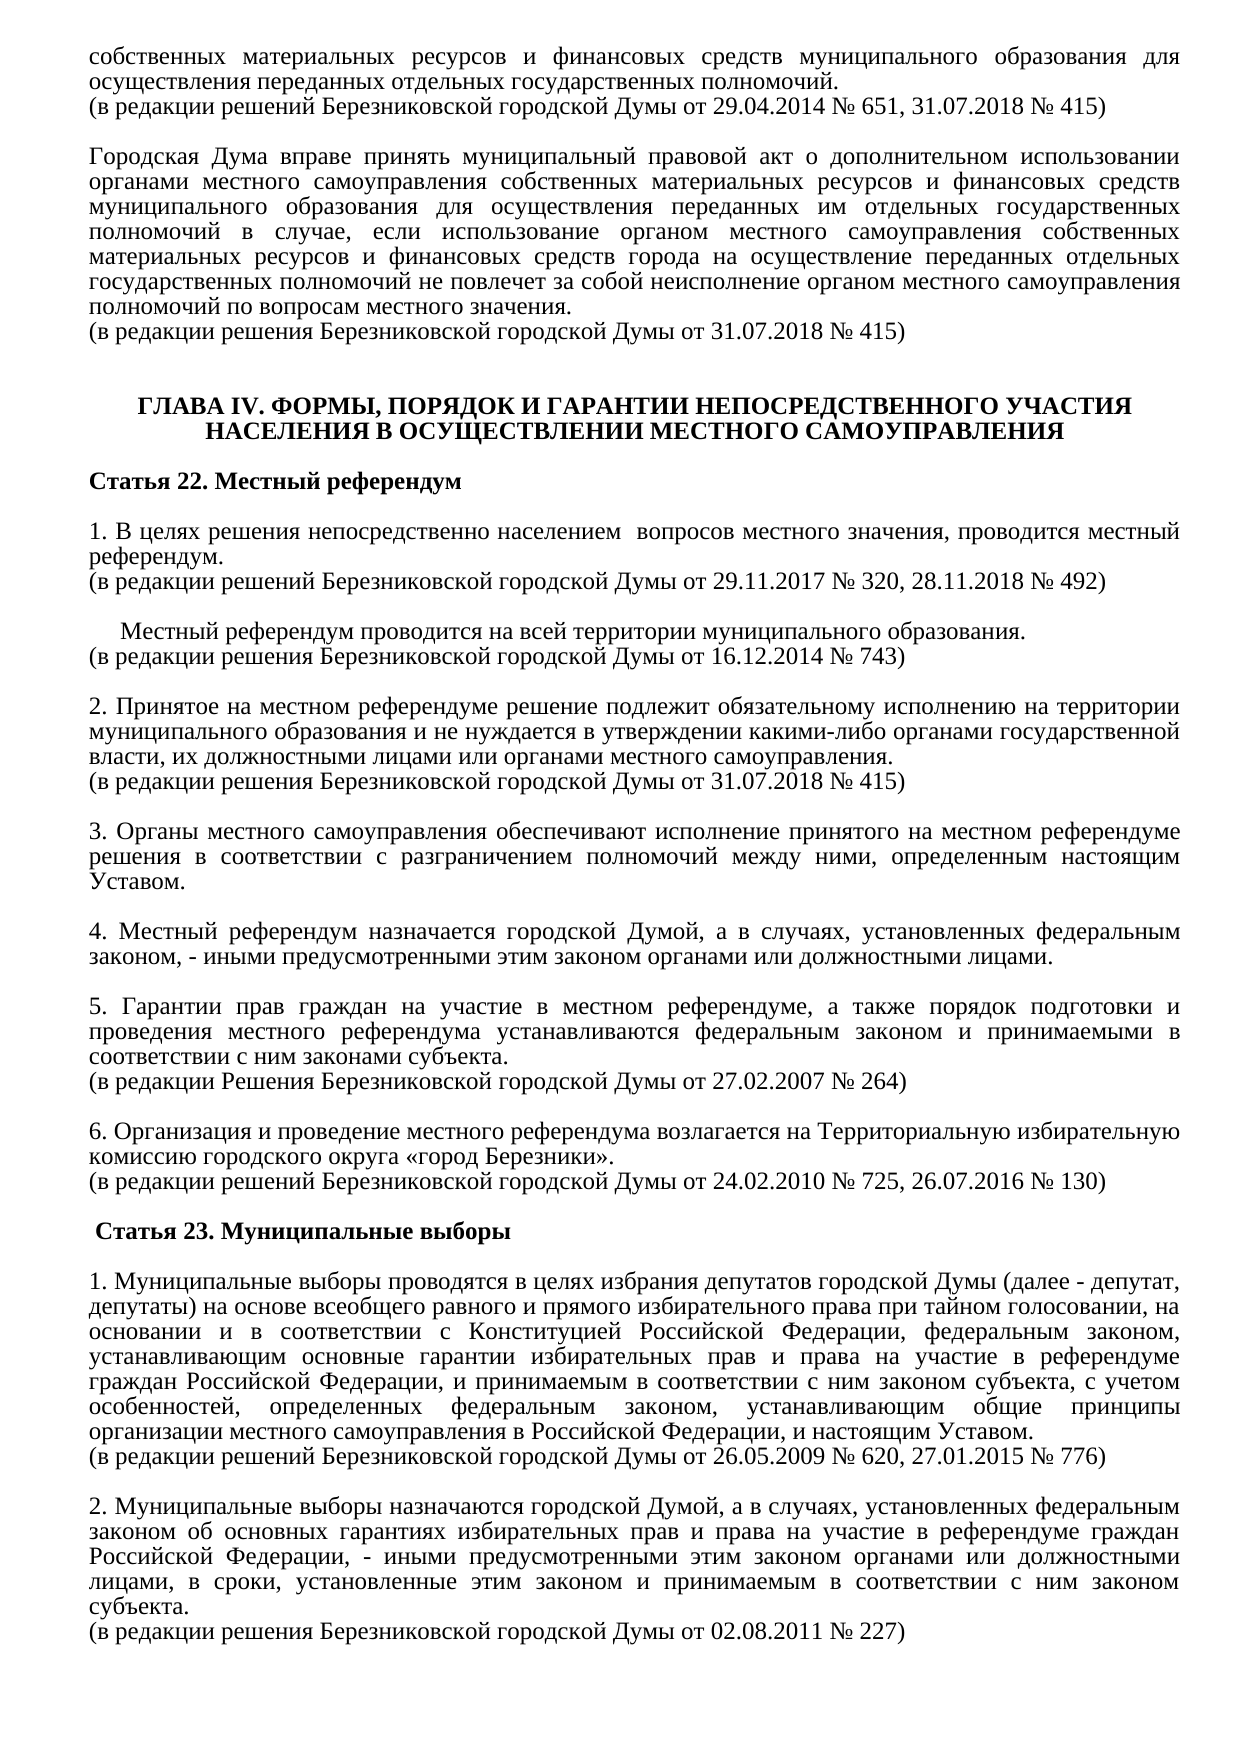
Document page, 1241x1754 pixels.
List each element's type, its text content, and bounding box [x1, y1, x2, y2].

text Местный референдум проводится на всей территории муниципального образования. [89, 619, 1181, 644]
text (в редакции решений Березниковской городской Думы от 29.04.2014 № 651, 31.07.2018 № 415) [89, 94, 1181, 119]
text (в редакции решений Березниковской городской Думы от 29.11.2017 № 320, 28.11.2018 № 492) [89, 569, 1181, 594]
text (в редакции решений Березниковской городской Думы от 24.02.2010 № 725, 26.07.2016 № 130) [89, 1169, 1181, 1194]
text 3. Органы местного самоуправления обеспечивают исполнение принятого на местном референдуме решения в соответствии с разграничением полномочий между ними, определенным настоящим Уставом. [89, 819, 1181, 894]
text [89, 44, 1181, 94]
text (в редакции решения Березниковской городской Думы от 02.08.2011 № 227) [89, 1619, 1181, 1644]
text (в редакции решения Березниковской городской Думы от 16.12.2014 № 743) [89, 644, 1181, 669]
text 1. Муниципальные выборы проводятся в целях избрания депутатов городской Думы (далее - депутат, депутаты) на основе всеобщего равного и прямого избирательного права при тайном голосовании, на основании и в соответствии с Конституцией Российской Федерации, федеральным законом, устанавливающим основные гарантии избирательных прав и права на участие в референдуме граждан Российской Федерации, и принимаемым в соответствии с ним законом субъекта, с учетом особенностей, определенных федеральным законом, устанавливающим общие принципы организации местного самоуправления в Российской Федерации, и настоящим Уставом. [89, 1269, 1181, 1444]
text 4. Местный референдум назначается городской Думой, а в случаях, установленных федеральным законом, - иными предусмотренными этим законом органами или должностными лицами. [89, 919, 1181, 969]
text (в редакции Решения Березниковской городской Думы от 27.02.2007 № 264) [89, 1069, 1181, 1094]
text (в редакции решения Березниковской городской Думы от 31.07.2018 № 415) [89, 769, 1181, 794]
text (в редакции решений Березниковской городской Думы от 26.05.2009 № 620, 27.01.2015 № 776) [89, 1444, 1181, 1469]
text 5. Гарантии прав граждан на участие в местном референдуме, а также порядок подготовки и проведения местного референдума устанавливаются федеральным законом и принимаемыми в соответствии с ним законами субъекта. [89, 994, 1181, 1069]
text Статья 23. Муниципальные выборы [89, 1219, 1181, 1244]
text Городская Дума вправе принять муниципальный правовой акт о дополнительном использовании органами местного самоуправления собственных материальных ресурсов и финансовых средств муниципального образования для осуществления переданных им отдельных государственных полномочий в случае, если использование органом местного самоуправления собственных материальных ресурсов и финансовых средств города на осуществление переданных отдельных государственных полномочий не повлечет за собой неисполнение органом местного самоуправления полномочий по вопросам местного значения. [89, 144, 1181, 319]
text 2. Принятое на местном референдуме решение подлежит обязательному исполнению на территории муниципального образования и не нуждается в утверждении какими-либо органами государственной власти, их должностными лицами или органами местного самоуправления. [89, 694, 1181, 769]
text 2. Муниципальные выборы назначаются городской Думой, а в случаях, установленных федеральным законом об основных гарантиях избирательных прав и права на участие в референдуме граждан Российской Федерации, - иными предусмотренными этим законом органами или должностными лицами, в сроки, установленные этим законом и принимаемым в соответствии с ним законом субъекта. [89, 1494, 1181, 1619]
text Статья 22. Местный референдум [89, 469, 1181, 494]
text 6. Организация и проведение местного референдума возлагается на Территориальную избирательную комиссию городского округа «город Березники». [89, 1119, 1181, 1169]
text ГЛАВА IV. ФОРМЫ, ПОРЯДОК И ГАРАНТИИ НЕПОСРЕДСТВЕННОГО УЧАСТИЯ НАСЕЛЕНИЯ В ОСУЩЕСТВЛЕНИИ МЕСТНОГО САМОУПРАВЛЕНИЯ [89, 394, 1181, 444]
text 1. В целях решения непосредственно населением вопросов местного значения, проводится местный референдум. [89, 519, 1181, 569]
text (в редакции решения Березниковской городской Думы от 31.07.2018 № 415) [89, 319, 1181, 344]
